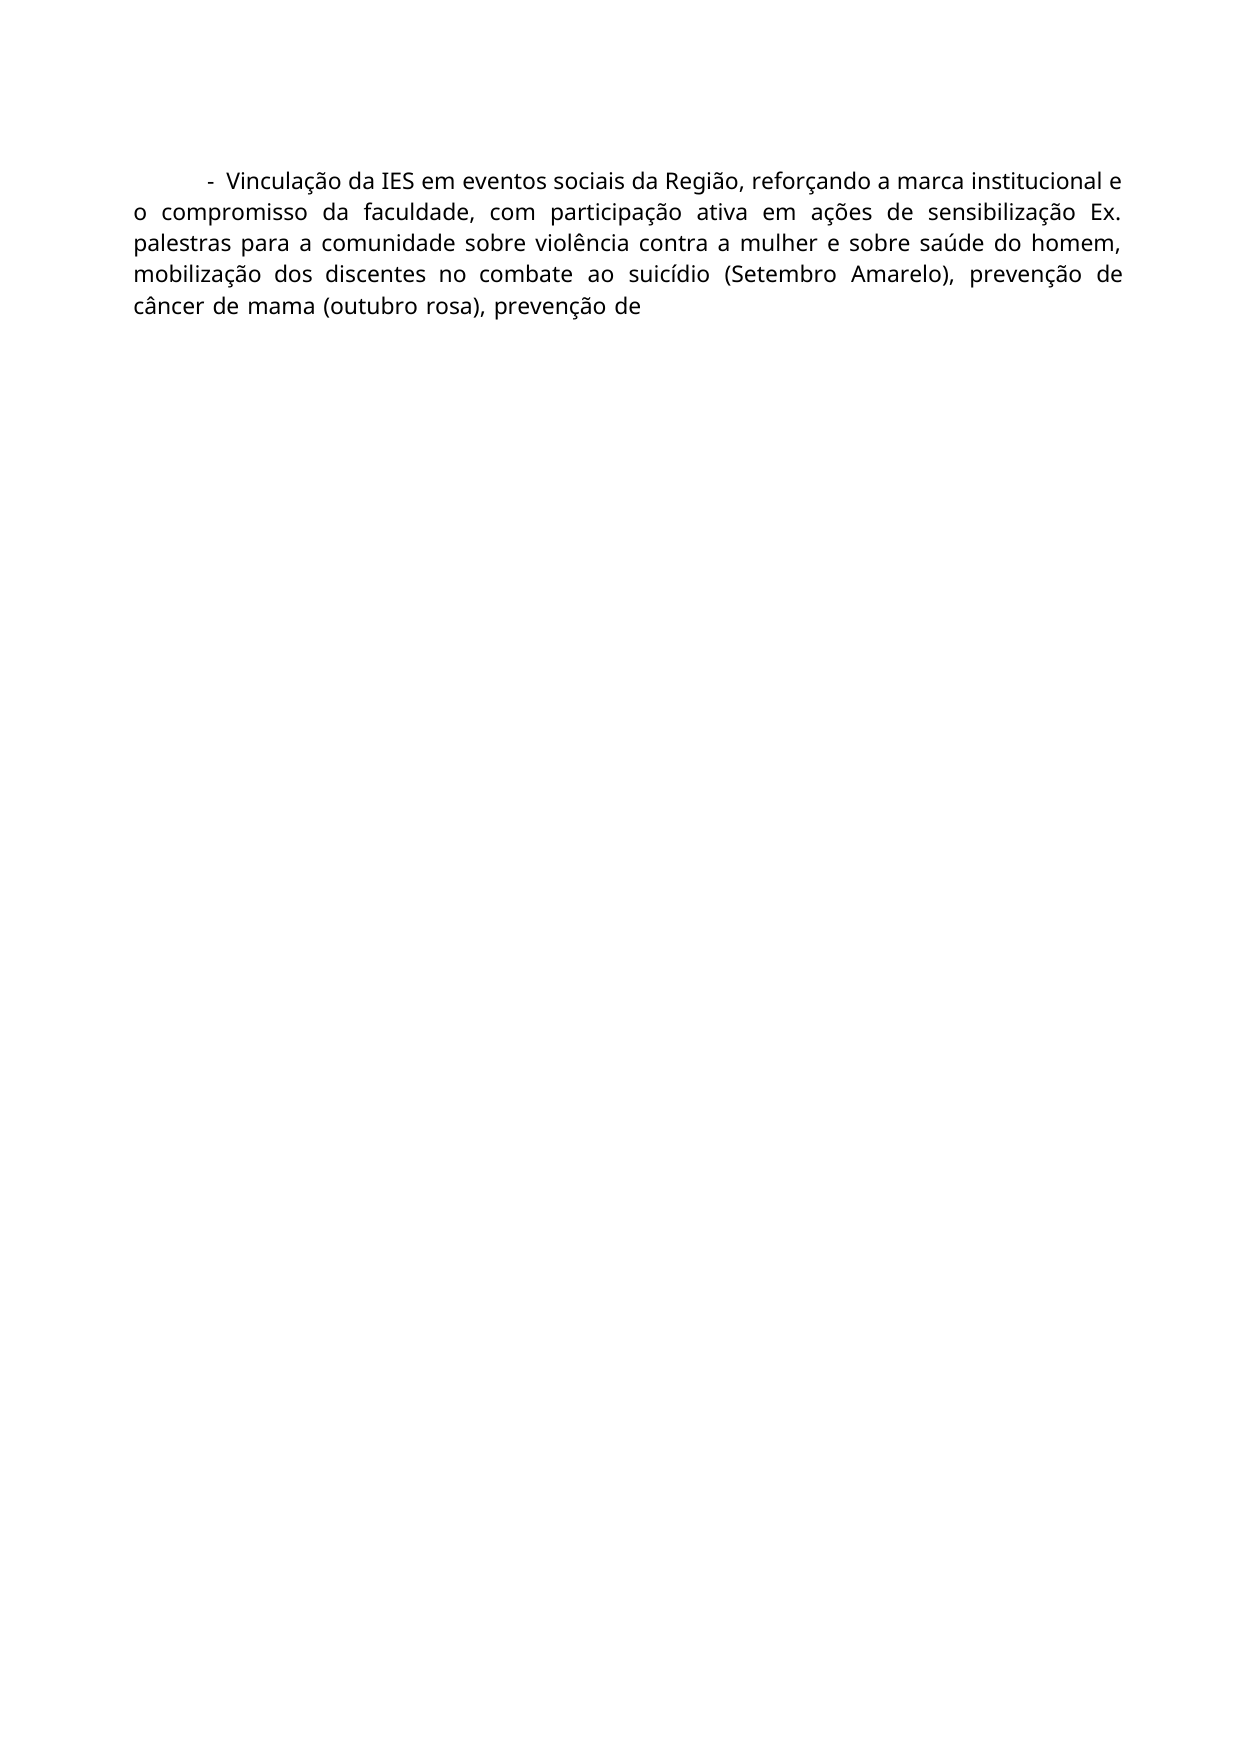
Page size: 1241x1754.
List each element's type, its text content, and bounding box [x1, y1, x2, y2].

list Vinculação da IES em eventos sociais da Região, reforçando a marca institucional e o compromisso da faculdade, com participação ativa em ações de sensibilização Ex. palestras para a comunidade sobre violência contra a mulher e sobre saúde do homem, mobilização dos discentes no combate ao suicídio (Setembro Amarelo), prevenção de câncer de mama (outubro rosa), prevenção de [133, 164, 1123, 321]
